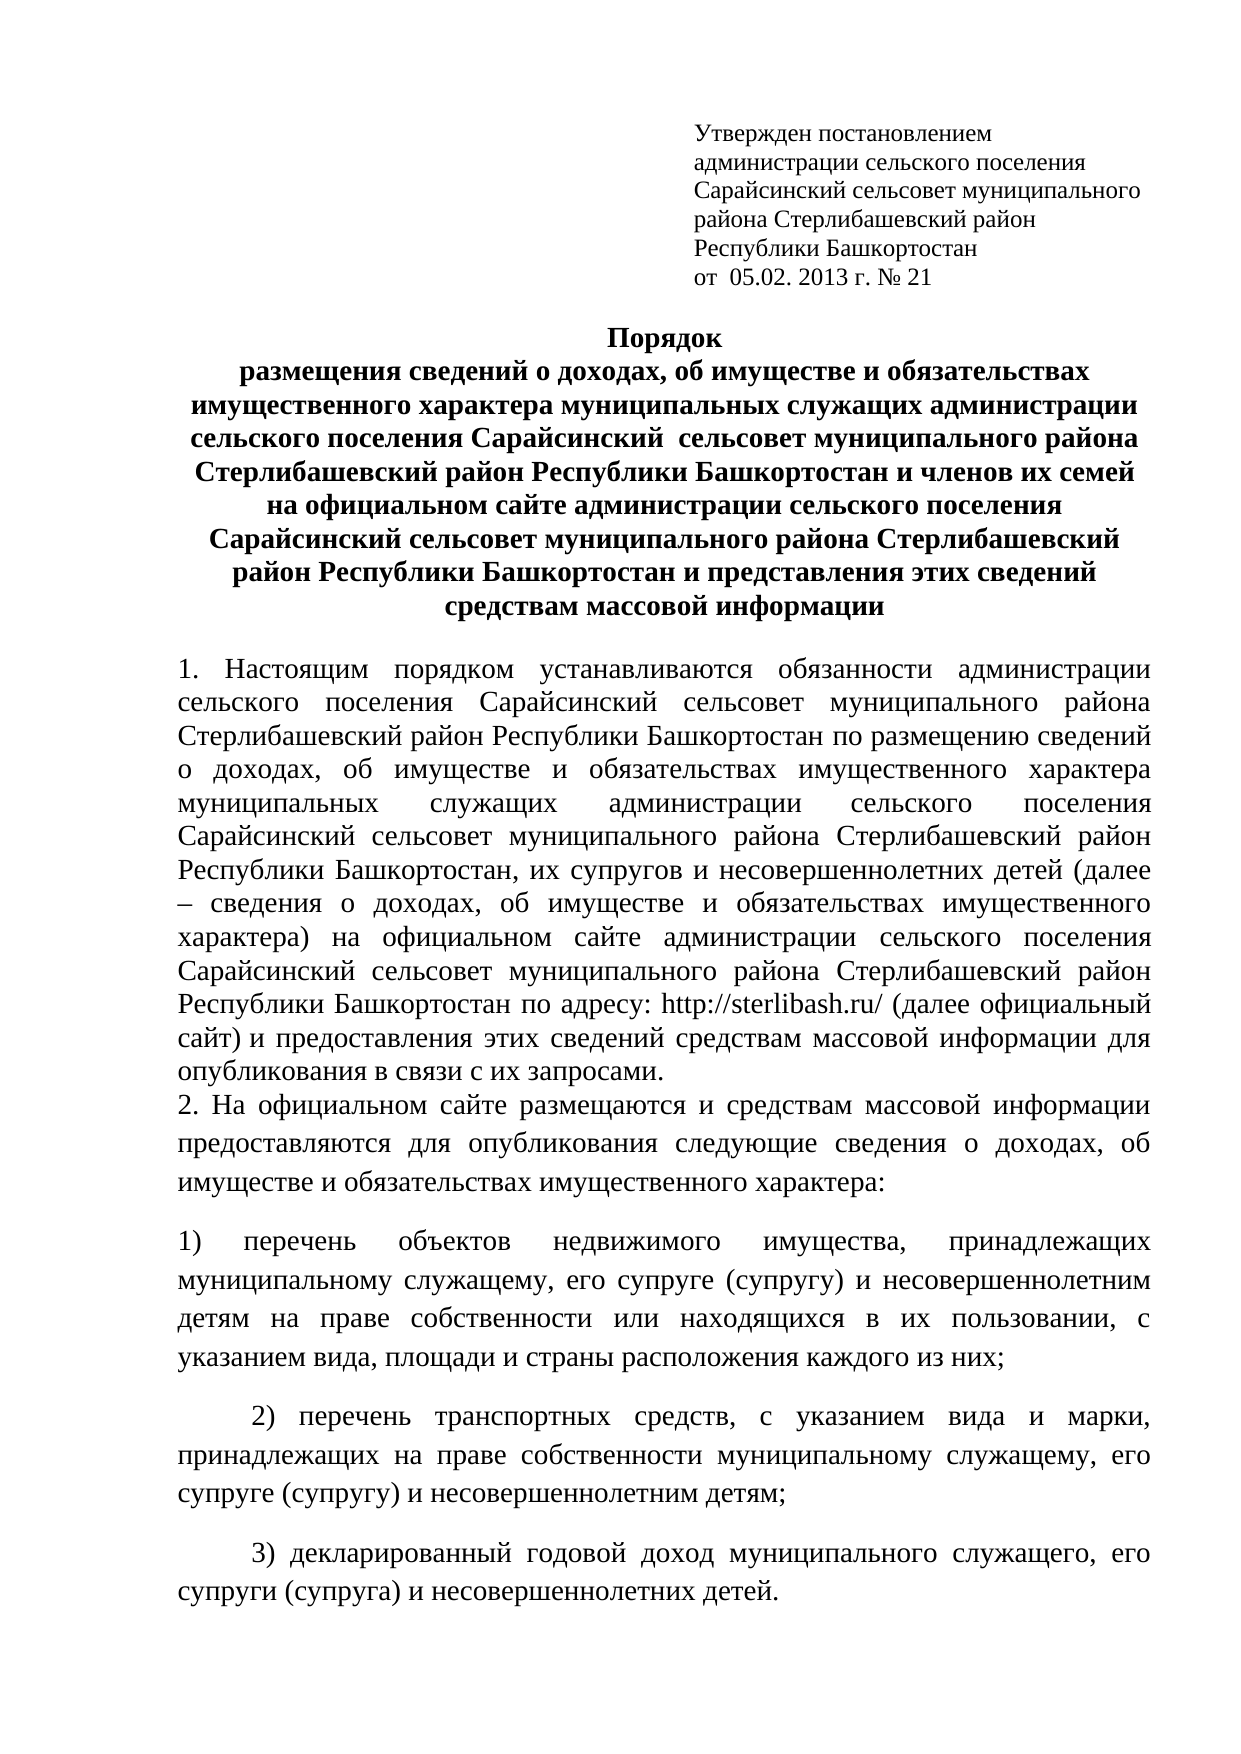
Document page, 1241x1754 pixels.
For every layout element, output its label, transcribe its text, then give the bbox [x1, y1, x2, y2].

text 1) перечень объектов недвижимого имущества, принадлежащих муниципальному служащему, его супруге (супругу) и несовершеннолетним детям на праве собственности или находящихся в их пользовании, с указанием вида, площади и страны расположения каждого из них; [177, 1223, 1152, 1372]
text 3) декларированный годовой доход муниципального служащего, его супруги (супруга) и несовершеннолетних детей. [177, 1535, 1152, 1607]
text 2) перечень транспортных средств, с указанием вида и марки, принадлежащих на праве собственности муниципальному служащему, его супруге (супругу) и несовершеннолетним детям; [177, 1398, 1152, 1509]
text 2. На официальном сайте размещаются и средствам массовой информации предоставляются для опубликования следующие сведения о доходах, об имуществе и обязательствах имущественного характера: [177, 1087, 1152, 1197]
text Утвержден постановлением администрации сельского поселения Сарайсинский сельсовет муниципального района Стерлибашевский район Республики Башкортостан [693, 118, 1152, 262]
text от 05.02. 2013 г. № 21 [693, 262, 1152, 291]
text 1. Настоящим порядком устанавливаются обязанности администрации сельского поселения Сарайсинский сельсовет муниципального района Стерлибашевский район Республики Башкортостан по размещению сведений о доходах, об имуществе и обязательствах имущественного характера муниципальных служащих администрации сельского поселения Сарайсинский сельсовет муниципального района Стерлибашевский район Республики Башкортостан, их супругов и несовершеннолетних детей (далее – сведения о доходах, об имуществе и обязательствах имущественного характера) на официальном сайте администрации сельского поселения Сарайсинский сельсовет муниципального района Стерлибашевский район Республики Башкортостан по адресу: http://sterlibash.ru/ (далее официальный сайт) и предоставления этих сведений средствам массовой информации для опубликования в связи с их запросами. [177, 651, 1152, 1087]
text Порядок размещения сведений о доходах, об имуществе и обязательствах имущественного характера муниципальных служащих администрации сельского поселения Сарайсинский сельсовет муниципального района Стерлибашевский район Республики Башкортостан и членов их семей на официальном сайте администрации сельского поселения Сарайсинский сельсовет муниципального района Стерлибашевский район Республики Башкортостан и представления этих сведений средствам массовой информации [177, 320, 1152, 622]
